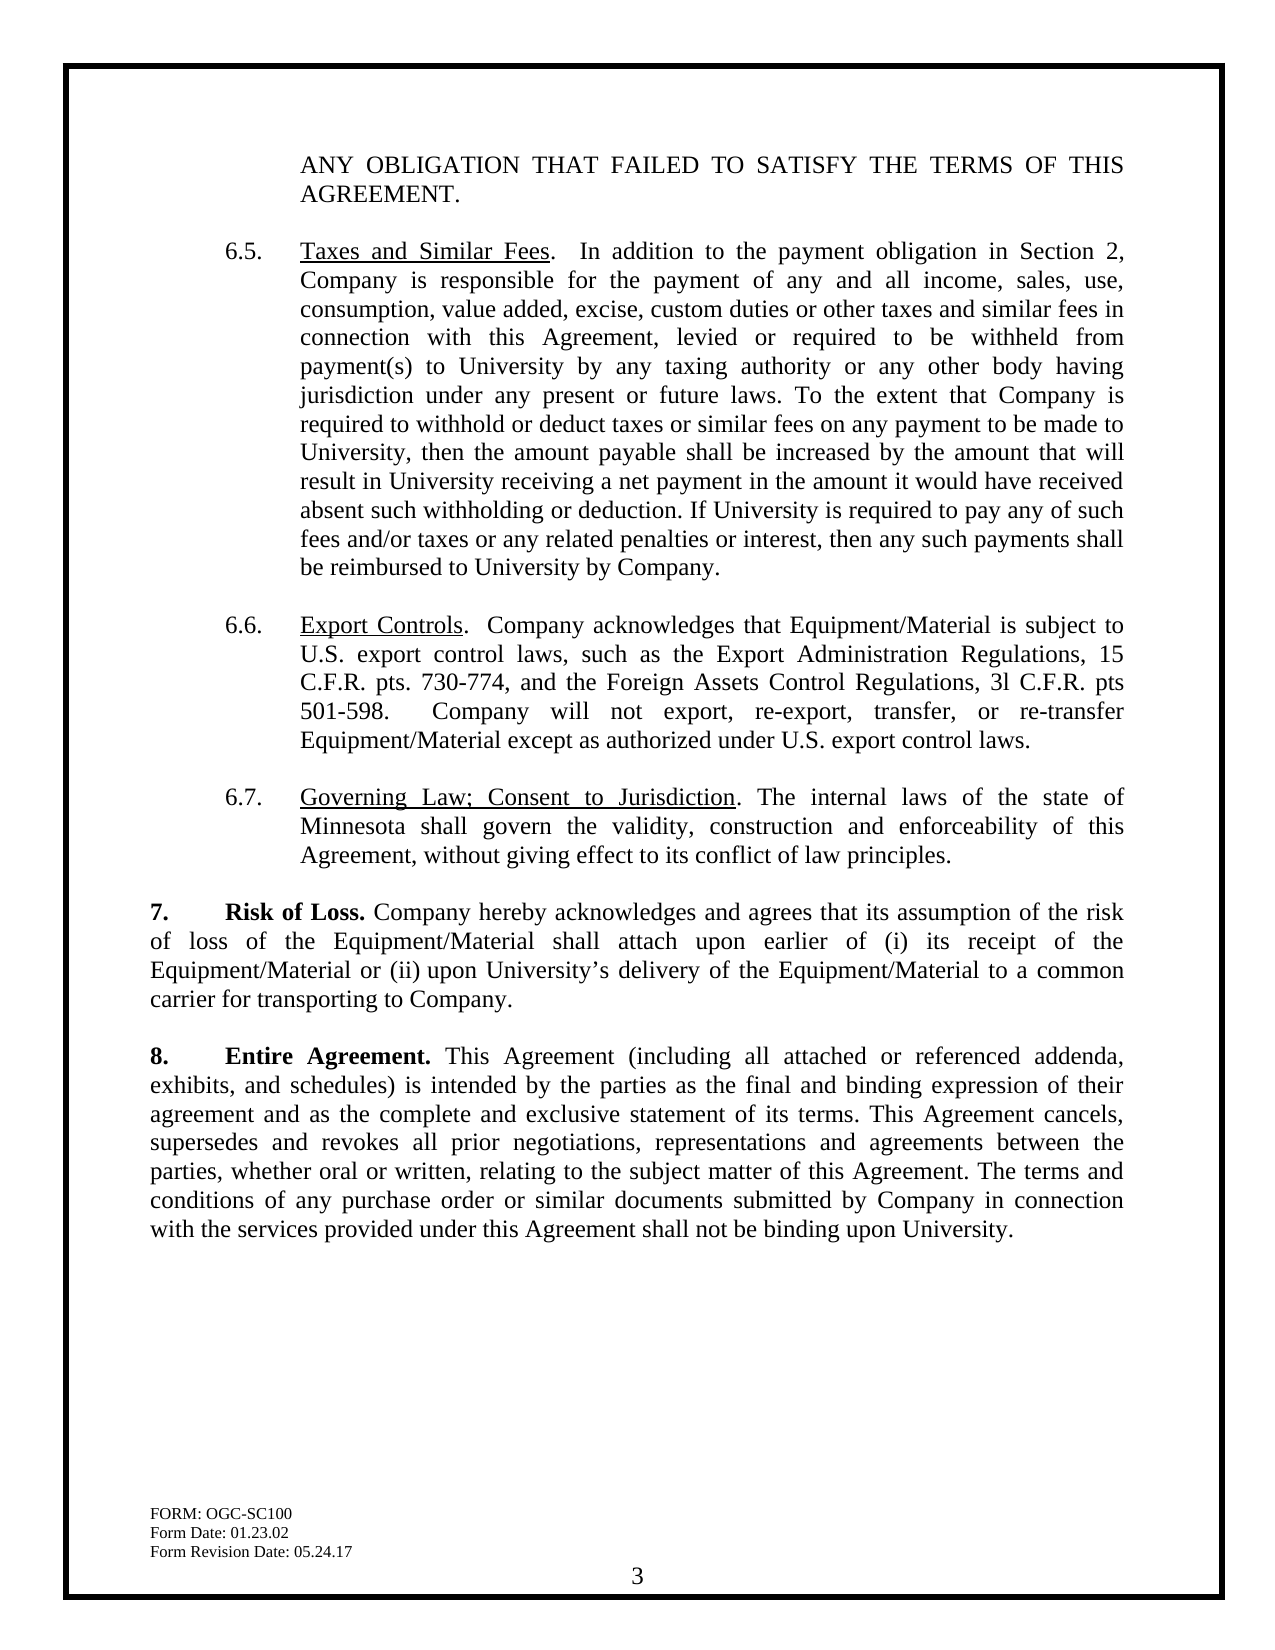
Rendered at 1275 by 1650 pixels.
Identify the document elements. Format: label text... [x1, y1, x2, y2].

text 8. Entire Agreement. This Agreement (including all attached or referenced addenda, exhibits, and schedules) is intended by the parties as the final and binding expression of their agreement and as the complete and exclusive statement of its terms. This Agreement cancels, supersedes and revokes all prior negotiations, representations and agreements between the parties, whether oral or written, relating to the subject matter of this Agreement. The terms and conditions of any purchase order or similar documents submitted by Company in connection with the services provided under this Agreement shall not be binding upon University. [150, 1041, 1125, 1242]
text 7. Risk of Loss. Company hereby acknowledges and agrees that its assumption of the risk of loss of the Equipment/Material shall attach upon earlier of (i) its receipt of the Equipment/Material or (ii) upon University’s delivery of the Equipment/Material to a common carrier for transporting to Company. [150, 897, 1125, 1012]
text 6.7. Governing Law; Consent to Jurisdiction. The internal laws of the state of Minnesota shall govern the validity, construction and enforceability of this Agreement, without giving effect to its conflict of law principles. [225, 782, 1125, 869]
text 6.6. Export Controls. Company acknowledges that Equipment/Material is subject to U.S. export control laws, such as the Export Administration Regulations, 15 C.F.R. pts. 730-774, and the Foreign Assets Control Regulations, 3l C.F.R. pts 501-598. Company will not export, re-export, transfer, or re-transfer Equipment/Material except as authorized under U.S. export control laws. [225, 610, 1125, 754]
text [225, 150, 1125, 207]
text 6.5. Taxes and Similar Fees. In addition to the payment obligation in Section 2, Company is responsible for the payment of any and all income, sales, use, consumption, value added, excise, custom duties or other taxes and similar fees in connection with this Agreement, levied or required to be withheld from payment(s) to University by any taxing authority or any other body having jurisdiction under any present or future laws. To the extent that Company is required to withhold or deduct taxes or similar fees on any payment to be made to University, then the amount payable shall be increased by the amount that will result in University receiving a net payment in the amount it would have received absent such withholding or deduction. If University is required to pay any of such fees and/or taxes or any related penalties or interest, then any such payments shall be reimbursed to University by Company. [225, 236, 1125, 581]
